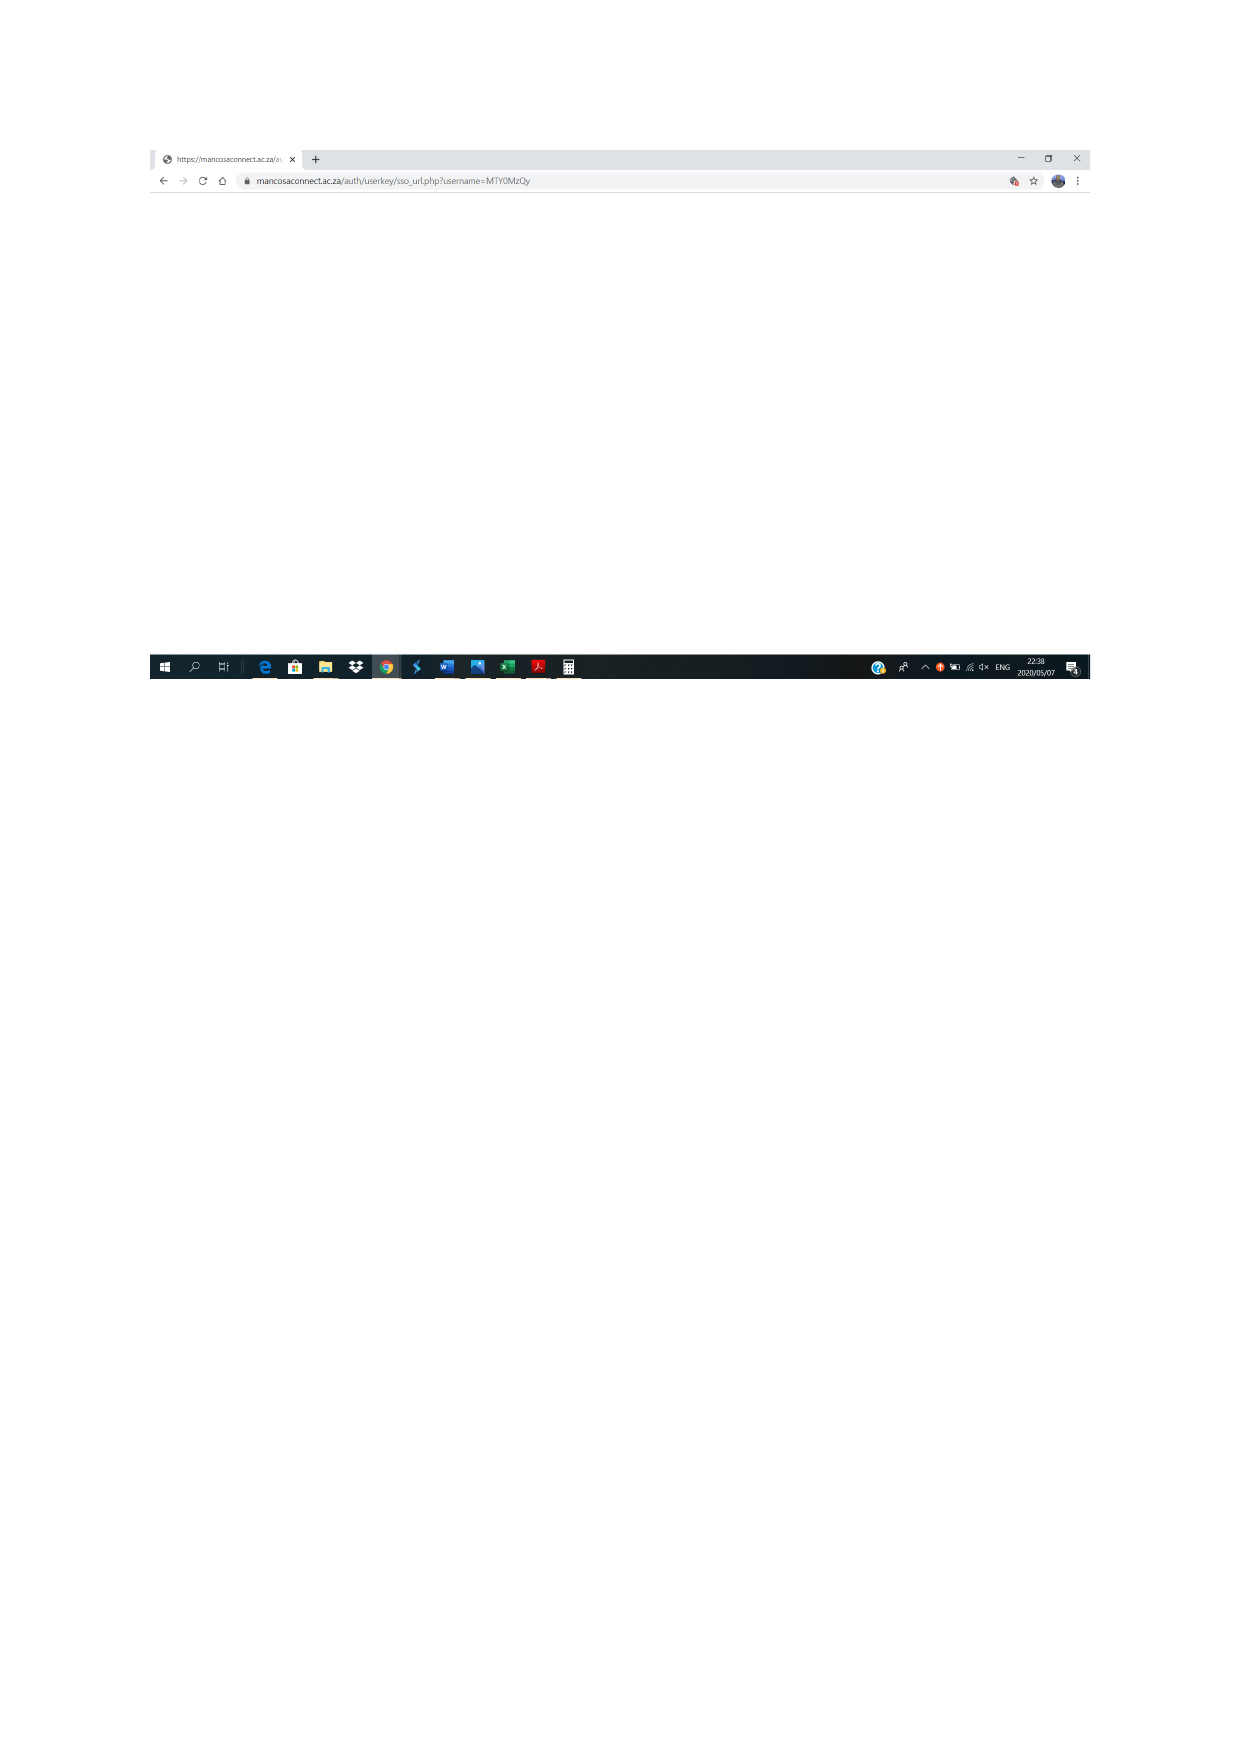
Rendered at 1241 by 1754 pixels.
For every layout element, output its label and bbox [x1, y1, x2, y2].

picture [150, 150, 1091, 679]
